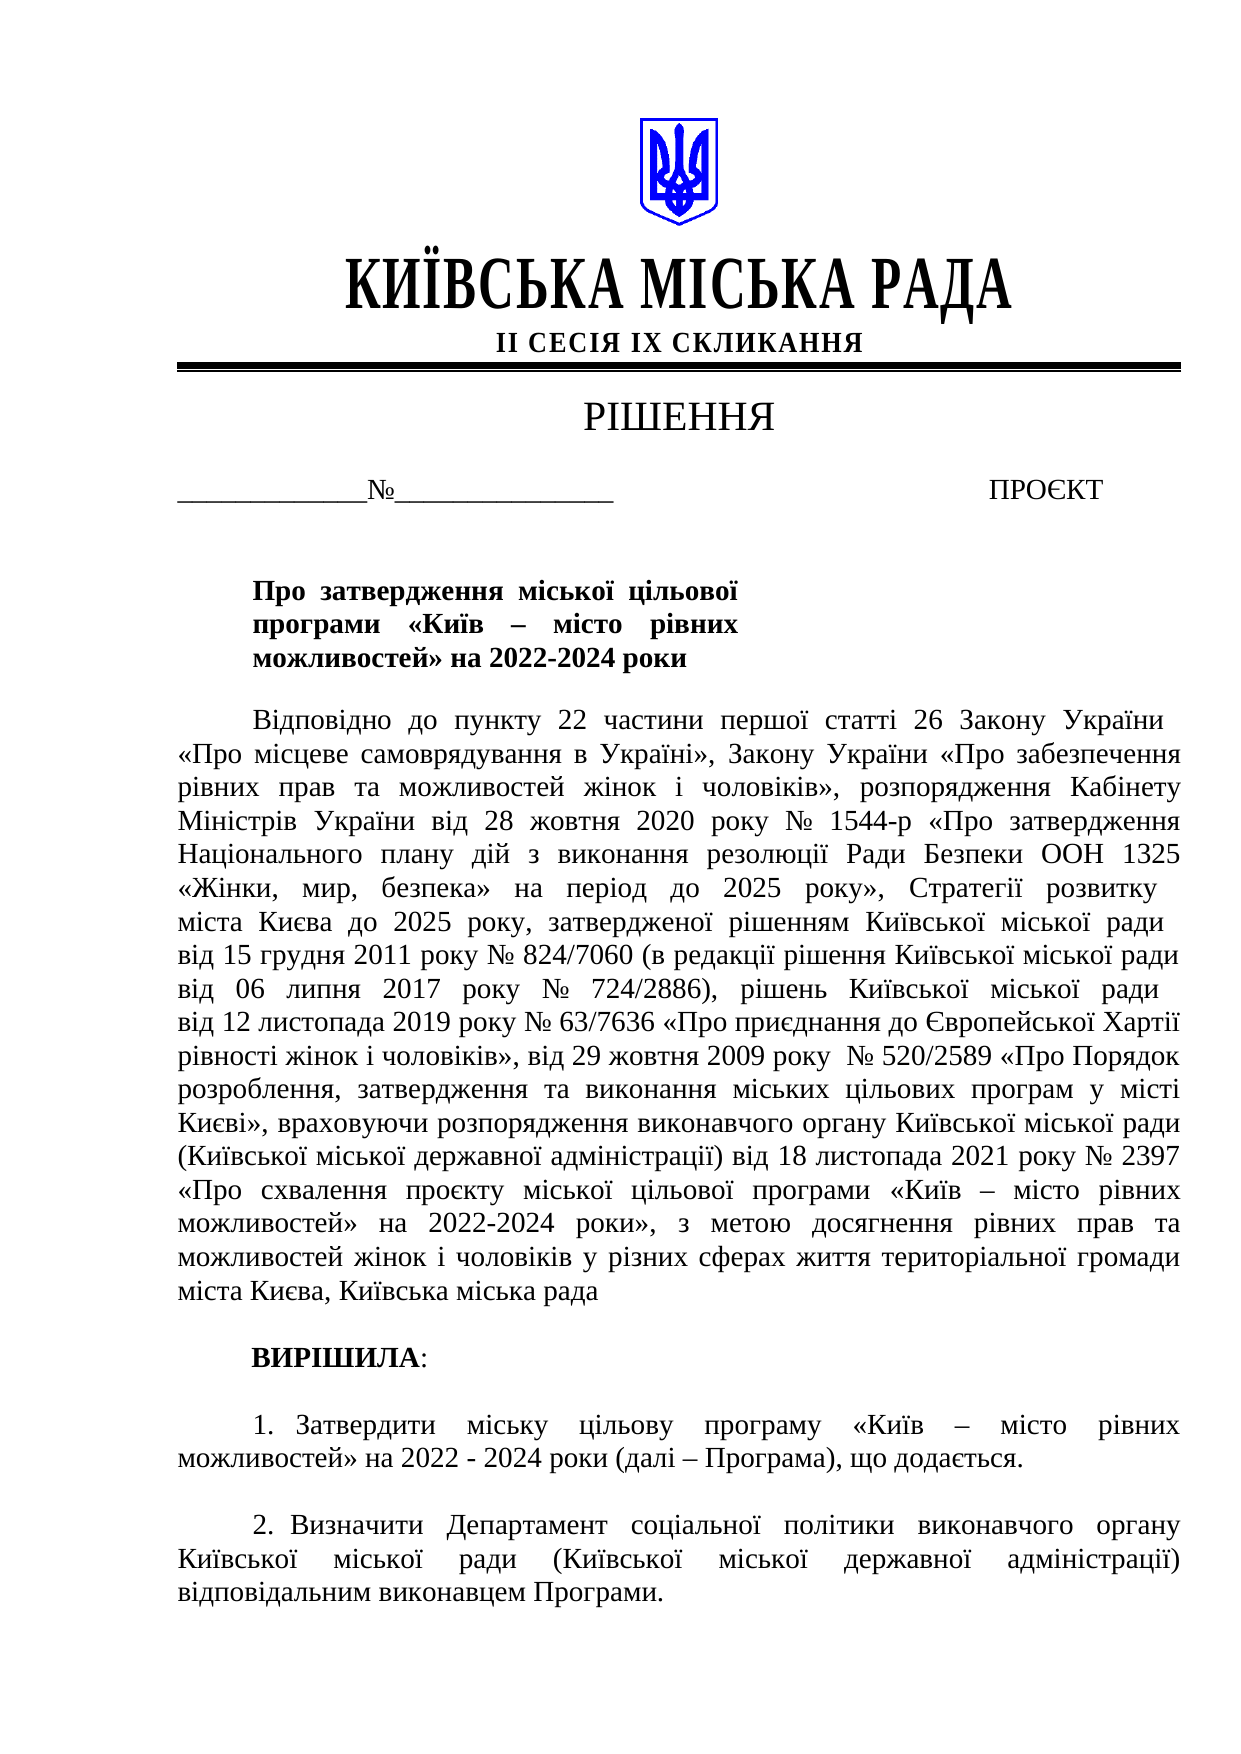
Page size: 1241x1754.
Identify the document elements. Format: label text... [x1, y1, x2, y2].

text ІI СЕСІЯ IX СКЛИКАННЯ [177, 325, 1181, 362]
list Затвердити міську цільову програму «Київ – місто рівних можливостей» на 2022 - 2024 роки (далі – Програма), що додається. [177, 1407, 1181, 1474]
list Визначити Департамент соціальної політики виконавчого органу Київської міської ради (Київської міської державної адміністрації) відповідальним виконавцем Програми. [177, 1507, 1181, 1608]
text ВИРІШИЛА: [177, 1340, 1181, 1373]
text КИЇВСЬКА МІСЬКА РАДА [177, 238, 1181, 325]
picture [640, 118, 718, 226]
text Про затвердження міської цільової програми «Київ – місто рівних можливостей» на 2022-2024 роки [252, 573, 738, 674]
text _____________№_______________ ПРОЄКТ [177, 472, 1181, 506]
text РІШЕННЯ [177, 391, 1181, 439]
text Відповідно до пункту 22 частини першої статті 26 Закону України «Про місцеве самоврядування в Україні», Закону України «Про забезпечення рівних прав та можливостей жінок і чоловіків», розпорядження Кабінету Міністрів України від 28 жовтня 2020 року № 1544-р «Про затвердження Національного плану дій з виконання резолюції Ради Безпеки ООН 1325 «Жінки, мир, безпека» на період до 2025 року», Стратегії розвитку міста Києва до 2025 року, затвердженої рішенням Київської міської ради від 15 грудня 2011 року № 824/7060 (в редакції рішення Київської міської ради від 06 липня 2017 року № 724/2886), рішень Київської міської ради від 12 листопада 2019 року № 63/7636 «Про приєднання до Європейської Хартії рівності жінок і чоловіків», від 29 жовтня 2009 року № 520/2589 «Про Порядок розроблення, затвердження та виконання міських цільових програм у місті Києві», враховуючи розпорядження виконавчого органу Київської міської ради (Київської міської державної адміністрації) від 18 листопада 2021 року № 2397 «Про схвалення проєкту міської цільової програми «Київ – місто рівних можливостей» на 2022-2024 роки», з метою досягнення рівних прав та можливостей жінок і чоловіків у різних сферах життя територіальної громади міста Києва, Київська міська рада [177, 702, 1181, 1306]
